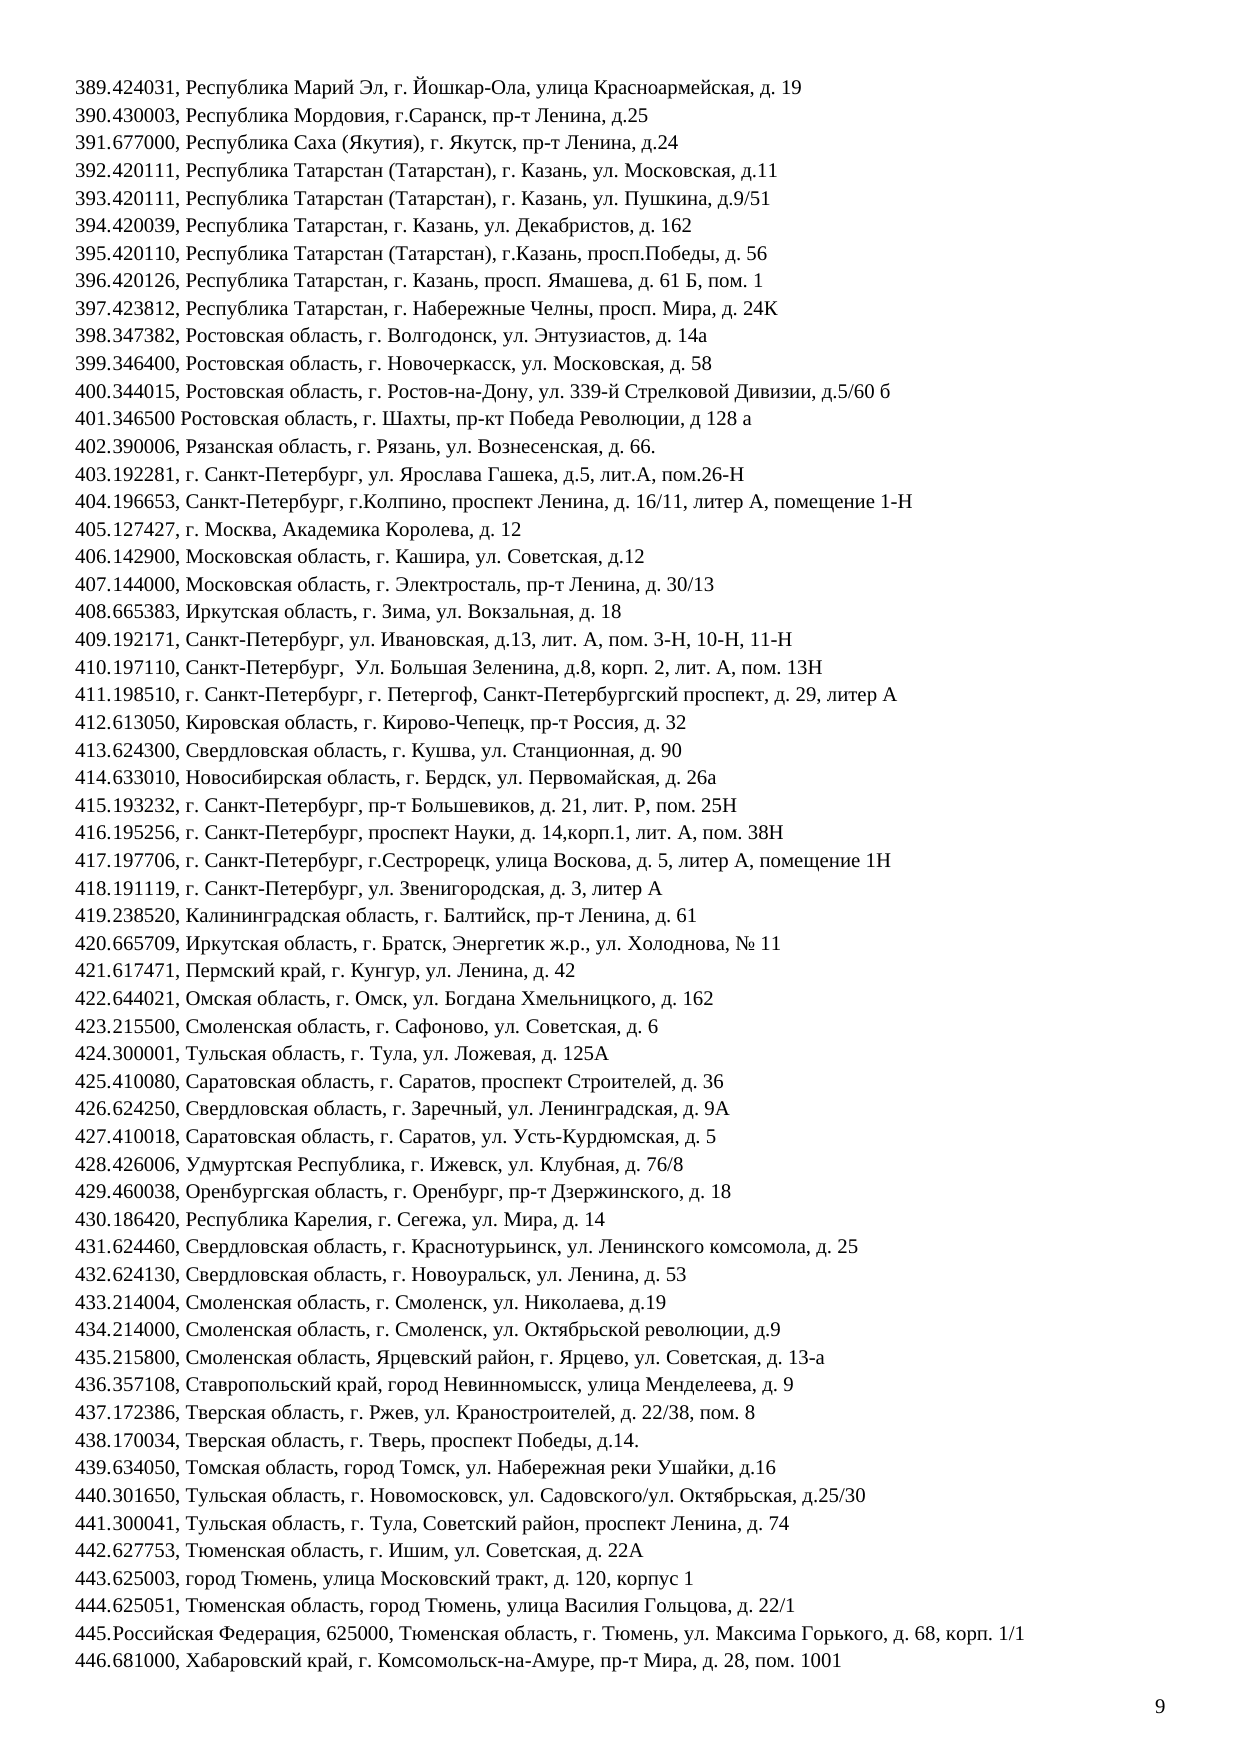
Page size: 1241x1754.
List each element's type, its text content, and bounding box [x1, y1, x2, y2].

list 142900, Московская область, г. Кашира, ул. Советская, д.12 [75, 544, 1165, 568]
list 197706, г. Санкт-Петербург, г.Сестрорецк, улица Воскова, д. 5, литер А, помещение 1Н [75, 848, 1165, 872]
list 625003, город Тюмень, улица Московский тракт, д. 120, корпус 1 [75, 1566, 1165, 1590]
list 624300, Свердловская область, г. Кушва, ул. Станционная, д. 90 [75, 737, 1165, 762]
list 420126, Республика Татарстан, г. Казань, просп. Ямашева, д. 61 Б, пом. 1 [75, 268, 1165, 292]
list 197110, Санкт-Петербург, Ул. Большая Зеленина, д.8, корп. 2, лит. А, пом. 13Н [75, 655, 1165, 679]
list 426006, Удмуртская Республика, г. Ижевск, ул. Клубная, д. 76/8 [75, 1152, 1165, 1176]
list 617471, Пермский край, г. Кунгур, ул. Ленина, д. 42 [75, 958, 1165, 982]
list 627753, Тюменская область, г. Ишим, ул. Советская, д. 22А [75, 1538, 1165, 1562]
list 300001, Тульская область, г. Тула, ул. Ложевая, д. 125А [75, 1041, 1165, 1065]
list 300041, Тульская область, г. Тула, Советский район, проспект Ленина, д. 74 [75, 1510, 1165, 1534]
list 238520, Калининградская область, г. Балтийск, пр-т Ленина, д. 61 [75, 903, 1165, 927]
list 390006, Рязанская область, г. Рязань, ул. Вознесенская, д. 66. [75, 434, 1165, 458]
list 144000, Московская область, г. Электросталь, пр-т Ленина, д. 30/13 [75, 572, 1165, 596]
list 644021, Омская область, г. Омск, ул. Богдана Хмельницкого, д. 162 [75, 986, 1165, 1010]
list 420111, Республика Татарстан (Татарстан), г. Казань, ул. Пушкина, д.9/51 [75, 185, 1165, 209]
list 677000, Республика Саха (Якутия), г. Якутск, пр-т Ленина, д.24 [75, 130, 1165, 154]
list 665383, Иркутская область, г. Зима, ул. Вокзальная, д. 18 [75, 599, 1165, 623]
list 624130, Свердловская область, г. Новоуральск, ул. Ленина, д. 53 [75, 1262, 1165, 1286]
list 410018, Саратовская область, г. Саратов, ул. Усть-Курдюмская, д. 5 [75, 1124, 1165, 1148]
list 420110, Республика Татарстан (Татарстан), г.Казань, просп.Победы, д. 56 [75, 241, 1165, 265]
list 195256, г. Санкт-Петербург, проспект Науки, д. 14,корп.1, лит. А, пом. 38Н [75, 820, 1165, 844]
list 423812, Республика Татарстан, г. Набережные Челны, просп. Мира, д. 24К [75, 296, 1165, 320]
list 214004, Смоленская область, г. Смоленск, ул. Николаева, д.19 [75, 1289, 1165, 1314]
list 424031, Республика Марий Эл, г. Йошкар-Ола, улица Красноармейская, д. 19 [75, 75, 1165, 99]
list 410080, Саратовская область, г. Саратов, проспект Строителей, д. 36 [75, 1069, 1165, 1093]
list 347382, Ростовская область, г. Волгодонск, ул. Энтузиастов, д. 14а [75, 323, 1165, 347]
list 346400, Ростовская область, г. Новочеркасск, ул. Московская, д. 58 [75, 351, 1165, 375]
list 301650, Тульская область, г. Новомосковск, ул. Садовского/ул. Октябрьская, д.25/30 [75, 1483, 1165, 1507]
list 192171, Санкт-Петербург, ул. Ивановская, д.13, лит. А, пом. 3-Н, 10-Н, 11-Н [75, 627, 1165, 651]
list 172386, Тверская область, г. Ржев, ул. Краностроителей, д. 22/38, пом. 8 [75, 1400, 1165, 1424]
list 193232, г. Санкт-Петербург, пр-т Большевиков, д. 21, лит. Р, пом. 25Н [75, 793, 1165, 817]
list 624460, Свердловская область, г. Краснотурьинск, ул. Ленинского комсомола, д. 25 [75, 1234, 1165, 1258]
list 420111, Республика Татарстан (Татарстан), г. Казань, ул. Московская, д.11 [75, 158, 1165, 182]
list 170034, Тверская область, г. Тверь, проспект Победы, д.14. [75, 1428, 1165, 1452]
list 633010, Новосибирская область, г. Бердск, ул. Первомайская, д. 26а [75, 765, 1165, 789]
list 186420, Республика Карелия, г. Сегежа, ул. Мира, д. 14 [75, 1207, 1165, 1231]
list 198510, г. Санкт-Петербург, г. Петергоф, Санкт-Петербургский проспект, д. 29, литер А [75, 682, 1165, 706]
list 357108, Ставропольский край, город Невинномысск, улица Менделеева, д. 9 [75, 1372, 1165, 1396]
list 214000, Смоленская область, г. Смоленск, ул. Октябрьской революции, д.9 [75, 1317, 1165, 1341]
list 420039, Республика Татарстан, г. Казань, ул. Декабристов, д. 162 [75, 213, 1165, 237]
list 127427, г. Москва, Академика Королева, д. 12 [75, 517, 1165, 541]
list 681000, Хабаровский край, г. Комсомольск-на-Амуре, пр-т Мира, д. 28, пом. 1001 [75, 1648, 1165, 1672]
list Российская Федерация, 625000, Тюменская область, г. Тюмень, ул. Максима Горького, д. 68, корп. 1/1 [75, 1621, 1165, 1645]
list 665709, Иркутская область, г. Братск, Энергетик ж.р., ул. Холоднова, № 11 [75, 931, 1165, 955]
list 624250, Свердловская область, г. Заречный, ул. Ленинградская, д. 9А [75, 1096, 1165, 1120]
list 430003, Республика Мордовия, г.Саранск, пр-т Ленина, д.25 [75, 103, 1165, 127]
list 634050, Томская область, город Томск, ул. Набережная реки Ушайки, д.16 [75, 1455, 1165, 1479]
list 346500 Ростовская область, г. Шахты, пр-кт Победа Революции, д 128 а [75, 406, 1165, 430]
list 460038, Оренбургская область, г. Оренбург, пр-т Дзержинского, д. 18 [75, 1179, 1165, 1203]
list 344015, Ростовская область, г. Ростов-на-Дону, ул. 339-й Стрелковой Дивизии, д.5/60 б [75, 379, 1165, 403]
list 196653, Санкт-Петербург, г.Колпино, проспект Ленина, д. 16/11, литер А, помещение 1-Н [75, 489, 1165, 513]
list 215500, Смоленская область, г. Сафоново, ул. Советская, д. 6 [75, 1013, 1165, 1038]
list 215800, Смоленская область, Ярцевский район, г. Ярцево, ул. Советская, д. 13-а [75, 1345, 1165, 1369]
list 613050, Кировская область, г. Кирово-Чепецк, пр-т Россия, д. 32 [75, 710, 1165, 734]
list 192281, г. Санкт-Петербург, ул. Ярослава Гашека, д.5, лит.А, пом.26-Н [75, 461, 1165, 486]
list 625051, Тюменская область, город Тюмень, улица Василия Гольцова, д. 22/1 [75, 1593, 1165, 1617]
list 191119, г. Санкт-Петербург, ул. Звенигородская, д. 3, литер А [75, 876, 1165, 899]
